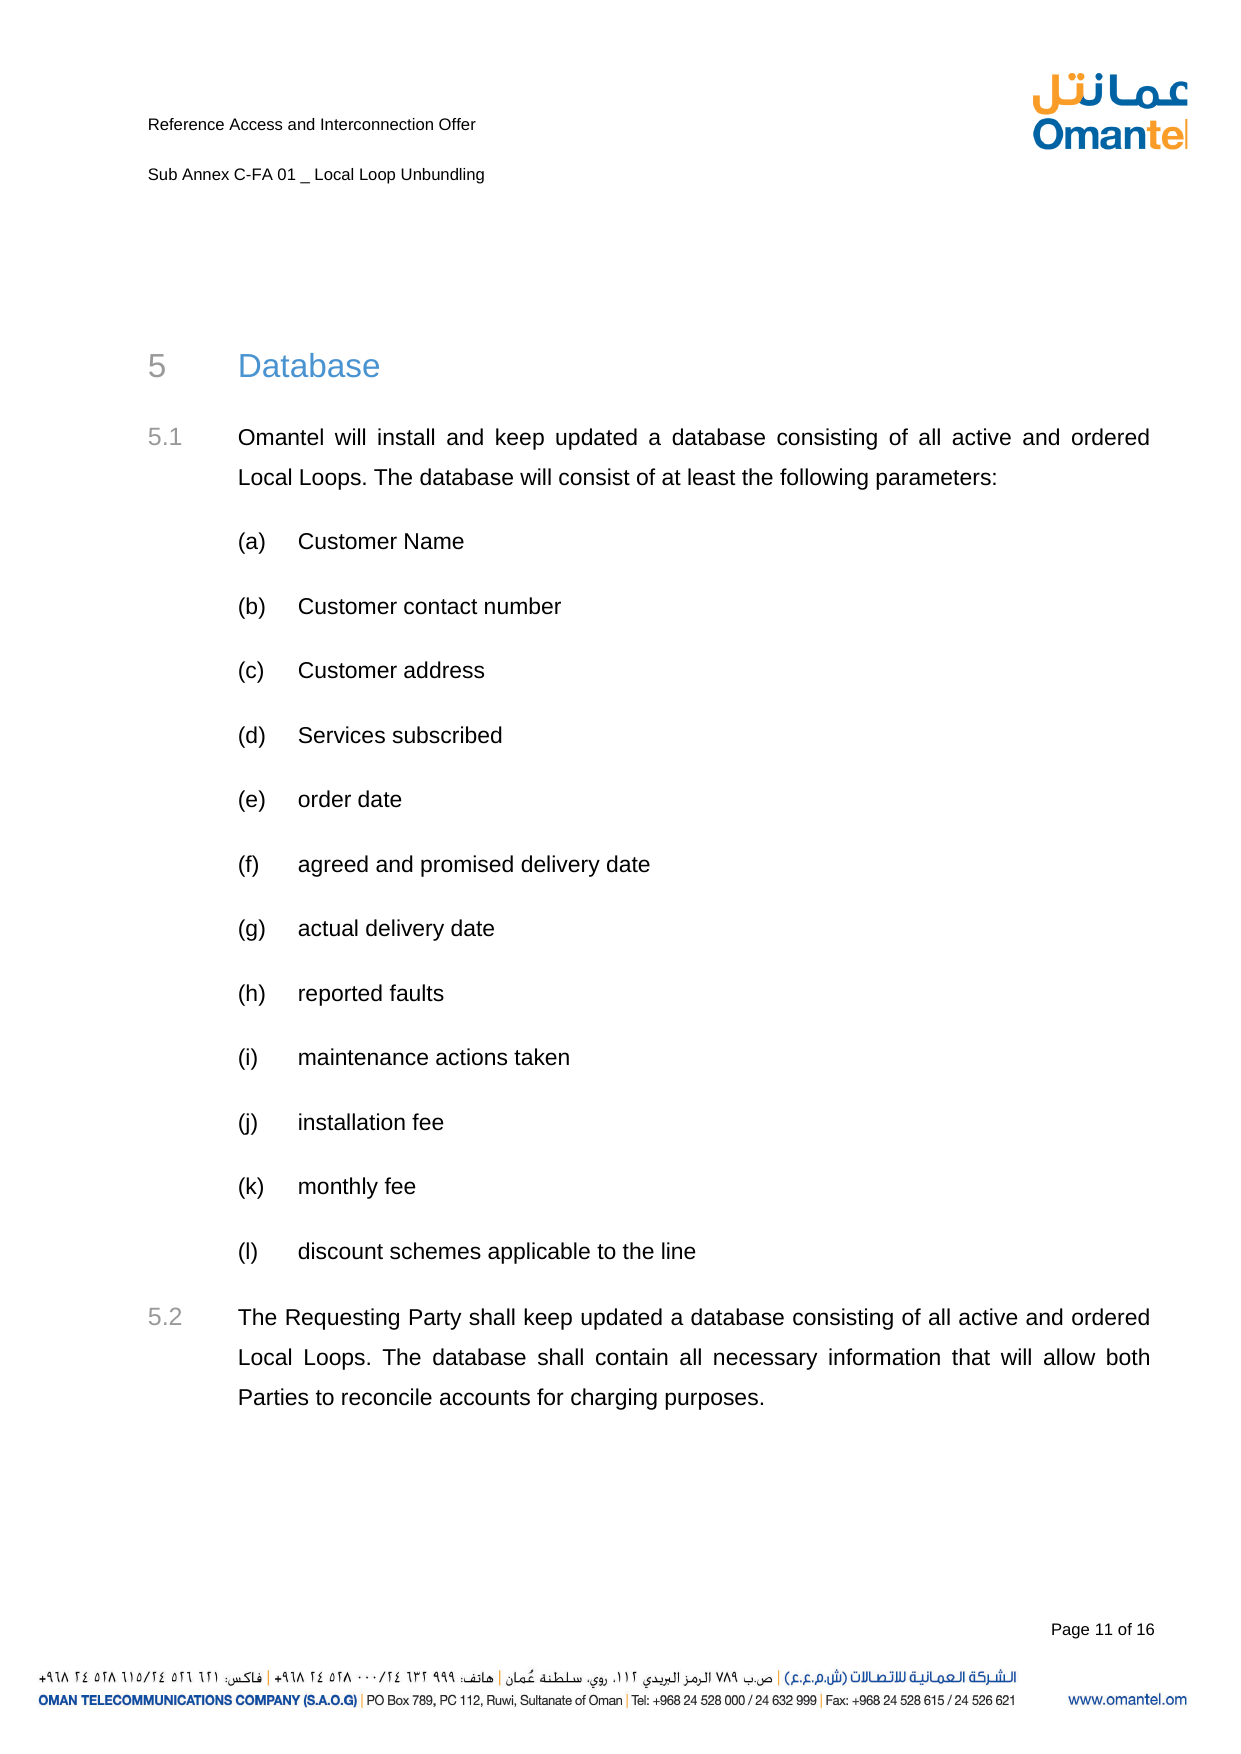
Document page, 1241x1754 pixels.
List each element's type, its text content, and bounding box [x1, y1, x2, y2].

list monthly fee [238, 1173, 1152, 1199]
list installation fee [238, 1109, 1152, 1135]
list Services subscribed [238, 722, 1152, 748]
list Customer address [238, 657, 1152, 684]
list actual delivery date [238, 915, 1152, 942]
picture [0, 1662, 1236, 1714]
list agreed and promised delivery date [238, 851, 1152, 877]
subtitle Database [148, 346, 1152, 384]
list The Requesting Party shall keep updated a database consisting of all active and ordered Local Loops. The database shall contain all necessary information that will allow both Parties to reconcile accounts for charging purposes. [148, 1302, 1152, 1410]
list maintenance actions taken [238, 1044, 1152, 1071]
list reported faults [238, 980, 1152, 1006]
list order date [238, 786, 1152, 813]
list Customer contact number [238, 593, 1152, 619]
list Omantel will install and keep updated a database consisting of all active and ordered Local Loops. The database will consist of at least the following parameters: [148, 422, 1152, 490]
list discount schemes applicable to the line [238, 1238, 1152, 1264]
list Customer Name [238, 528, 1152, 555]
picture [1033, 58, 1188, 159]
